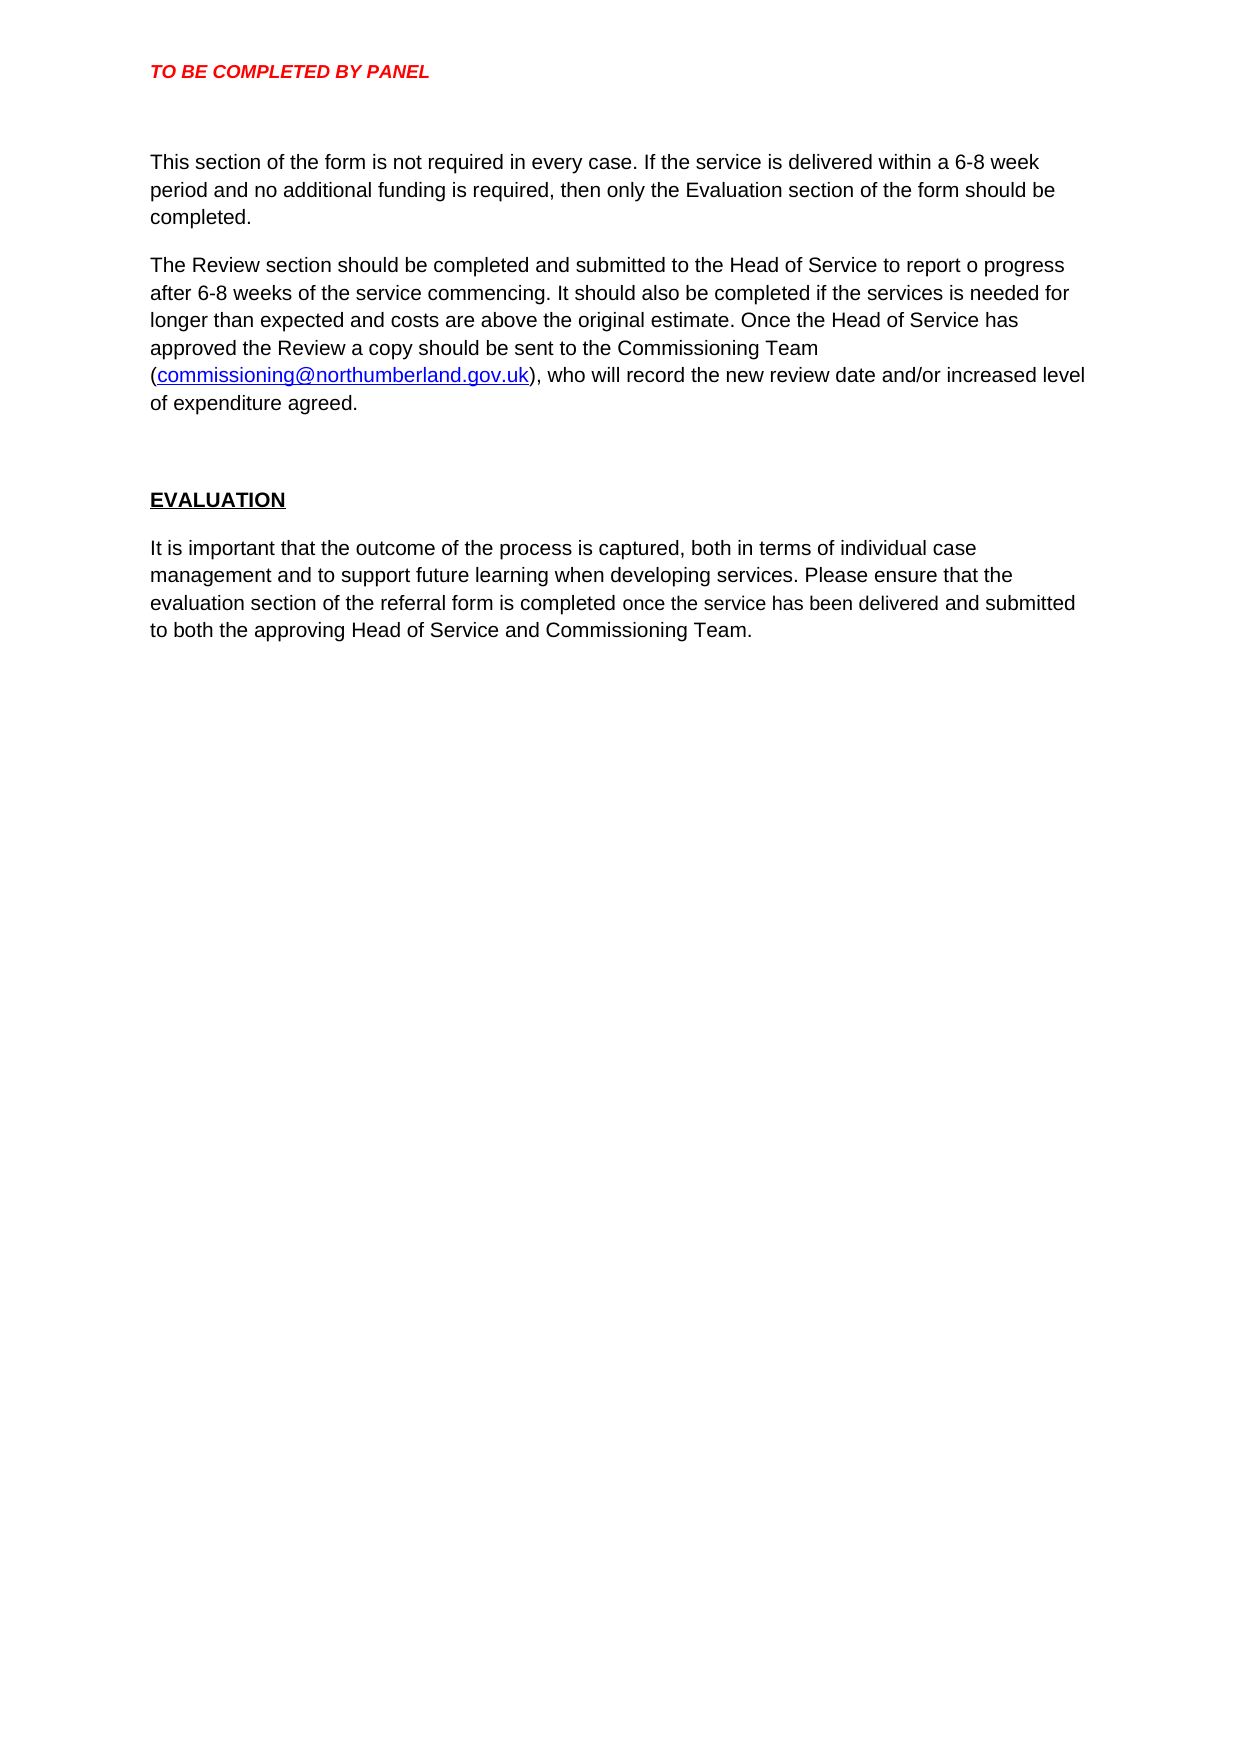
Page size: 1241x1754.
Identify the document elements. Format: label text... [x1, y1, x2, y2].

text The Review section should be completed and submitted to the Head of Service to report o progress after 6-8 weeks of the service commencing. It should also be completed if the services is needed for longer than expected and costs are above the original estimate. Once the Head of Service has approved the Review a copy should be sent to the Commissioning Team (commissioning@northumberland.gov.uk), who will record the new review date and/or increased level of expenditure agreed. [150, 253, 1090, 415]
text EVALUATION [150, 487, 1090, 511]
text This section of the form is not required in every case. If the service is delivered within a 6-8 week period and no additional funding is required, then only the Evaluation section of the form should be completed. [150, 150, 1090, 229]
text It is important that the outcome of the process is captured, both in terms of individual case management and to support future learning when developing services. Please ensure that the evaluation section of the referral form is completed once the service has been delivered and submitted to both the approving Head of Service and Commissioning Team. [150, 536, 1090, 642]
